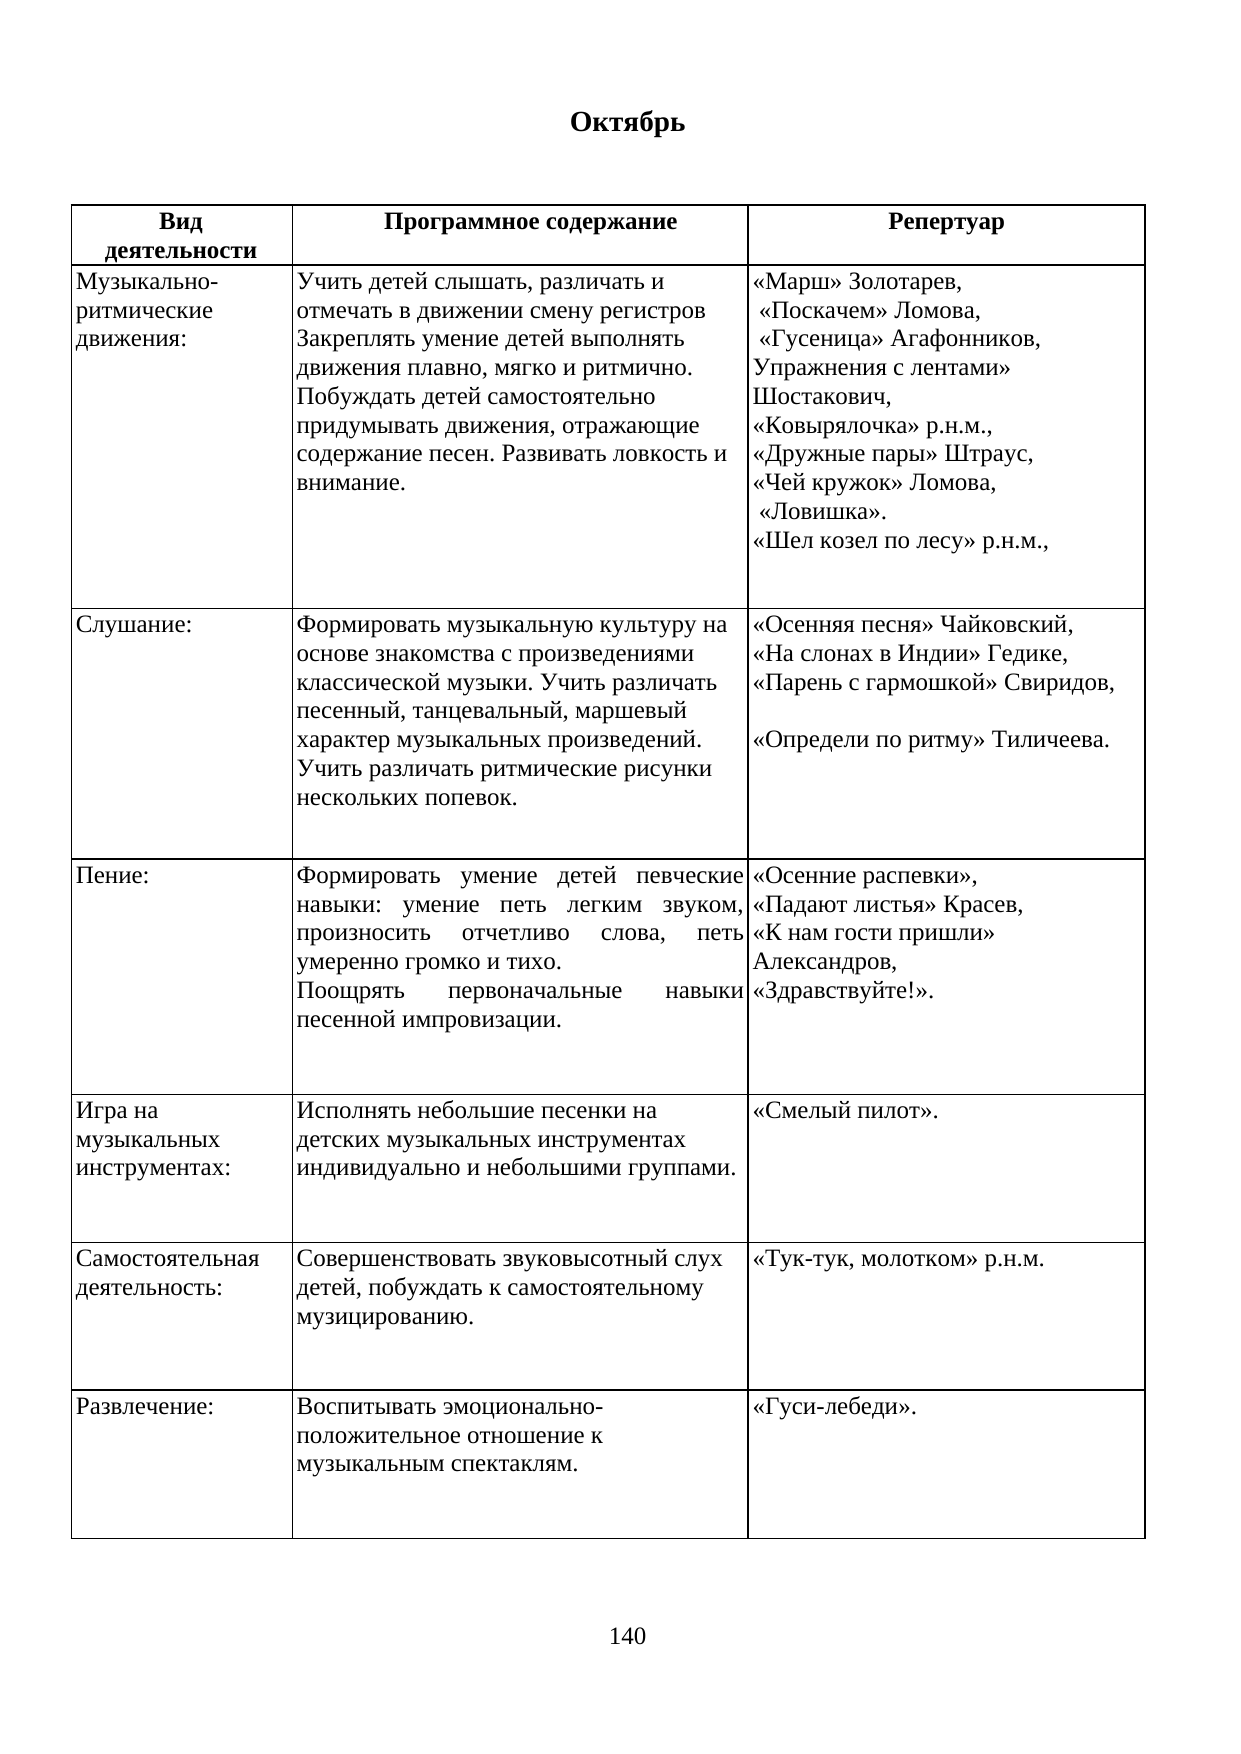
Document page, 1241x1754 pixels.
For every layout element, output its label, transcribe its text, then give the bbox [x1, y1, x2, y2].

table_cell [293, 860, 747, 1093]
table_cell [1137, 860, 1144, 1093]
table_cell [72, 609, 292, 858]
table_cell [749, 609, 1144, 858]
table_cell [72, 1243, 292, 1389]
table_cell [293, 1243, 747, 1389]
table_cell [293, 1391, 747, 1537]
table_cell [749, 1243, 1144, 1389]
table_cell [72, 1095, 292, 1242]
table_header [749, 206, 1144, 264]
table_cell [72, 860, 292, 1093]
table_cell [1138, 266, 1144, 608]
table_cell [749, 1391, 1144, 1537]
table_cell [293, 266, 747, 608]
text Октябрь [133, 104, 1122, 137]
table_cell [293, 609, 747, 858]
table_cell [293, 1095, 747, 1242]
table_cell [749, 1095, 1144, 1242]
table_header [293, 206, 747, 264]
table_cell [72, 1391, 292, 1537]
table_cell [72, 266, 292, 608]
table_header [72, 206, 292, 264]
